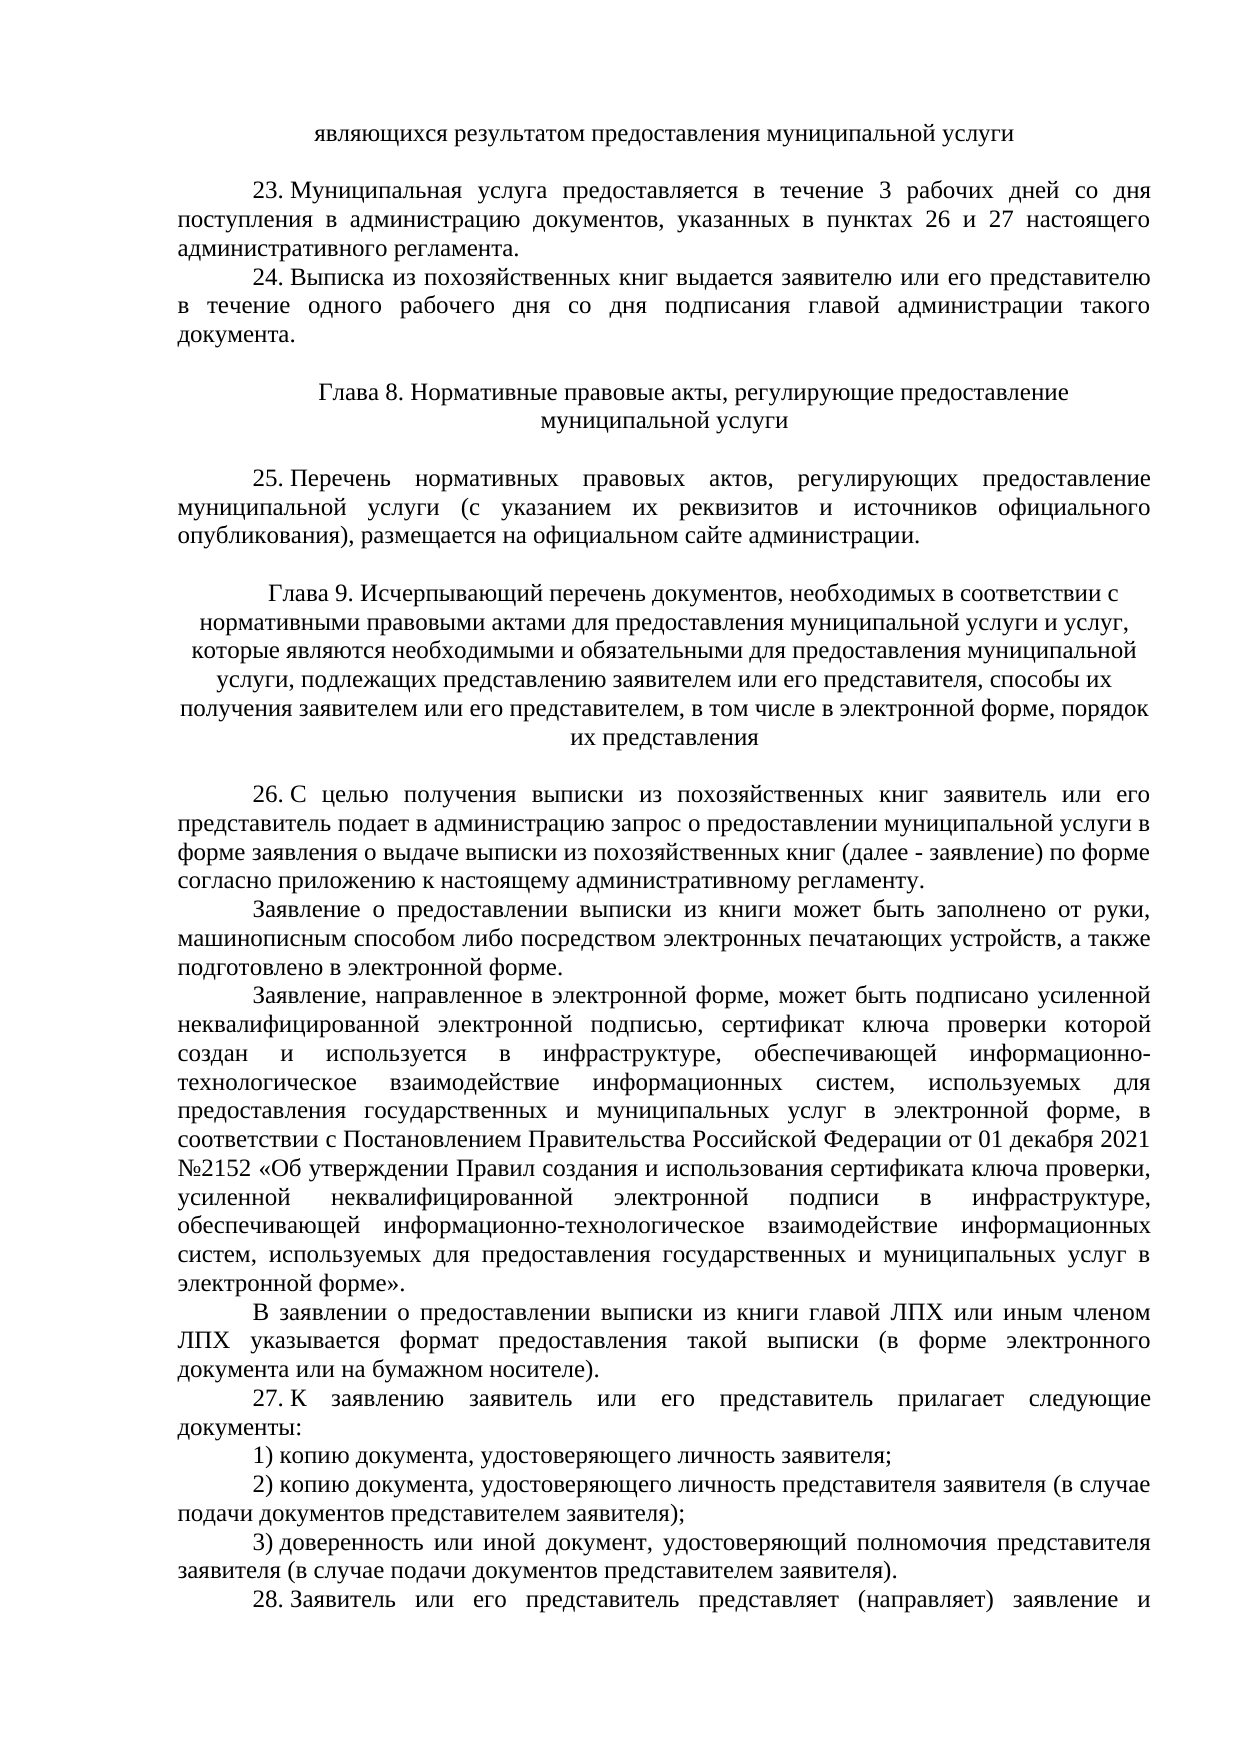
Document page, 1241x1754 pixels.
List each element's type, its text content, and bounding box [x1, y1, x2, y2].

text Заявление о предоставлении выписки из книги может быть заполнено от руки, машинописным способом либо посредством электронных печатающих устройств, а также подготовлено в электронной форме. [177, 894, 1152, 981]
text 1) копию документа, удостоверяющего личность заявителя; [177, 1441, 1152, 1469]
text 24. Выписка из похозяйственных книг выдается заявителю или его представителю в течение одного рабочего дня со дня подписания главой администрации такого документа. [177, 262, 1152, 348]
text 23. Муниципальная услуга предоставляется в течение 3 рабочих дней со дня поступления в администрацию документов, указанных в пунктах 26 и 27 настоящего административного регламента. [177, 176, 1152, 262]
text Глава 9. Исчерпывающий перечень документов, необходимых в соответствии с нормативными правовыми актами для предоставления муниципальной услуги и услуг, которые являются необходимыми и обязательными для предоставления муниципальной услуги, подлежащих представлению заявителем или его представителя, способы их получения заявителем или его представителем, в том числе в электронной форме, порядок их представления [177, 578, 1152, 751]
text 26. С целью получения выписки из похозяйственных книг заявитель или его представитель подает в администрацию запрос о предоставлении муниципальной услуги в форме заявления о выдаче выписки из похозяйственных книг (далее - заявление) по форме согласно приложению к настоящему административному регламенту. [177, 779, 1152, 894]
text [177, 118, 1152, 147]
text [177, 1584, 1152, 1613]
text Глава 8. Нормативные правовые акты, регулирующие предоставление муниципальной услуги [177, 377, 1152, 434]
text 2) копию документа, удостоверяющего личность представителя заявителя (в случае подачи документов представителем заявителя); [177, 1469, 1152, 1527]
text В заявлении о предоставлении выписки из книги главой ЛПХ или иным членом ЛПХ указывается формат предоставления такой выписки (в форме электронного документа или на бумажном носителе). [177, 1297, 1152, 1383]
text 27. К заявлению заявитель или его представитель прилагает следующие документы: [177, 1383, 1152, 1441]
text 25. Перечень нормативных правовых актов, регулирующих предоставление муниципальной услуги (с указанием их реквизитов и источников официального опубликования), размещается на официальном сайте администрации. [177, 463, 1152, 549]
text Заявление, направленное в электронной форме, может быть подписано усиленной неквалифицированной электронной подписью, сертификат ключа проверки которой создан и используется в инфраструктуре, обеспечивающей информационно-технологическое взаимодействие информационных систем, используемых для предоставления государственных и муниципальных услуг в электронной форме, в соответствии с Постановлением Правительства Российской Федерации от 01 декабря 2021 №2152 «Об утверждении Правил создания и использования сертификата ключа проверки, усиленной неквалифицированной электронной подписи в инфраструктуре, обеспечивающей информационно-технологическое взаимодействие информационных систем, используемых для предоставления государственных и муниципальных услуг в электронной форме». [177, 981, 1152, 1297]
text 3) доверенность или иной документ, удостоверяющий полномочия представителя заявителя (в случае подачи документов представителем заявителя). [177, 1527, 1152, 1584]
